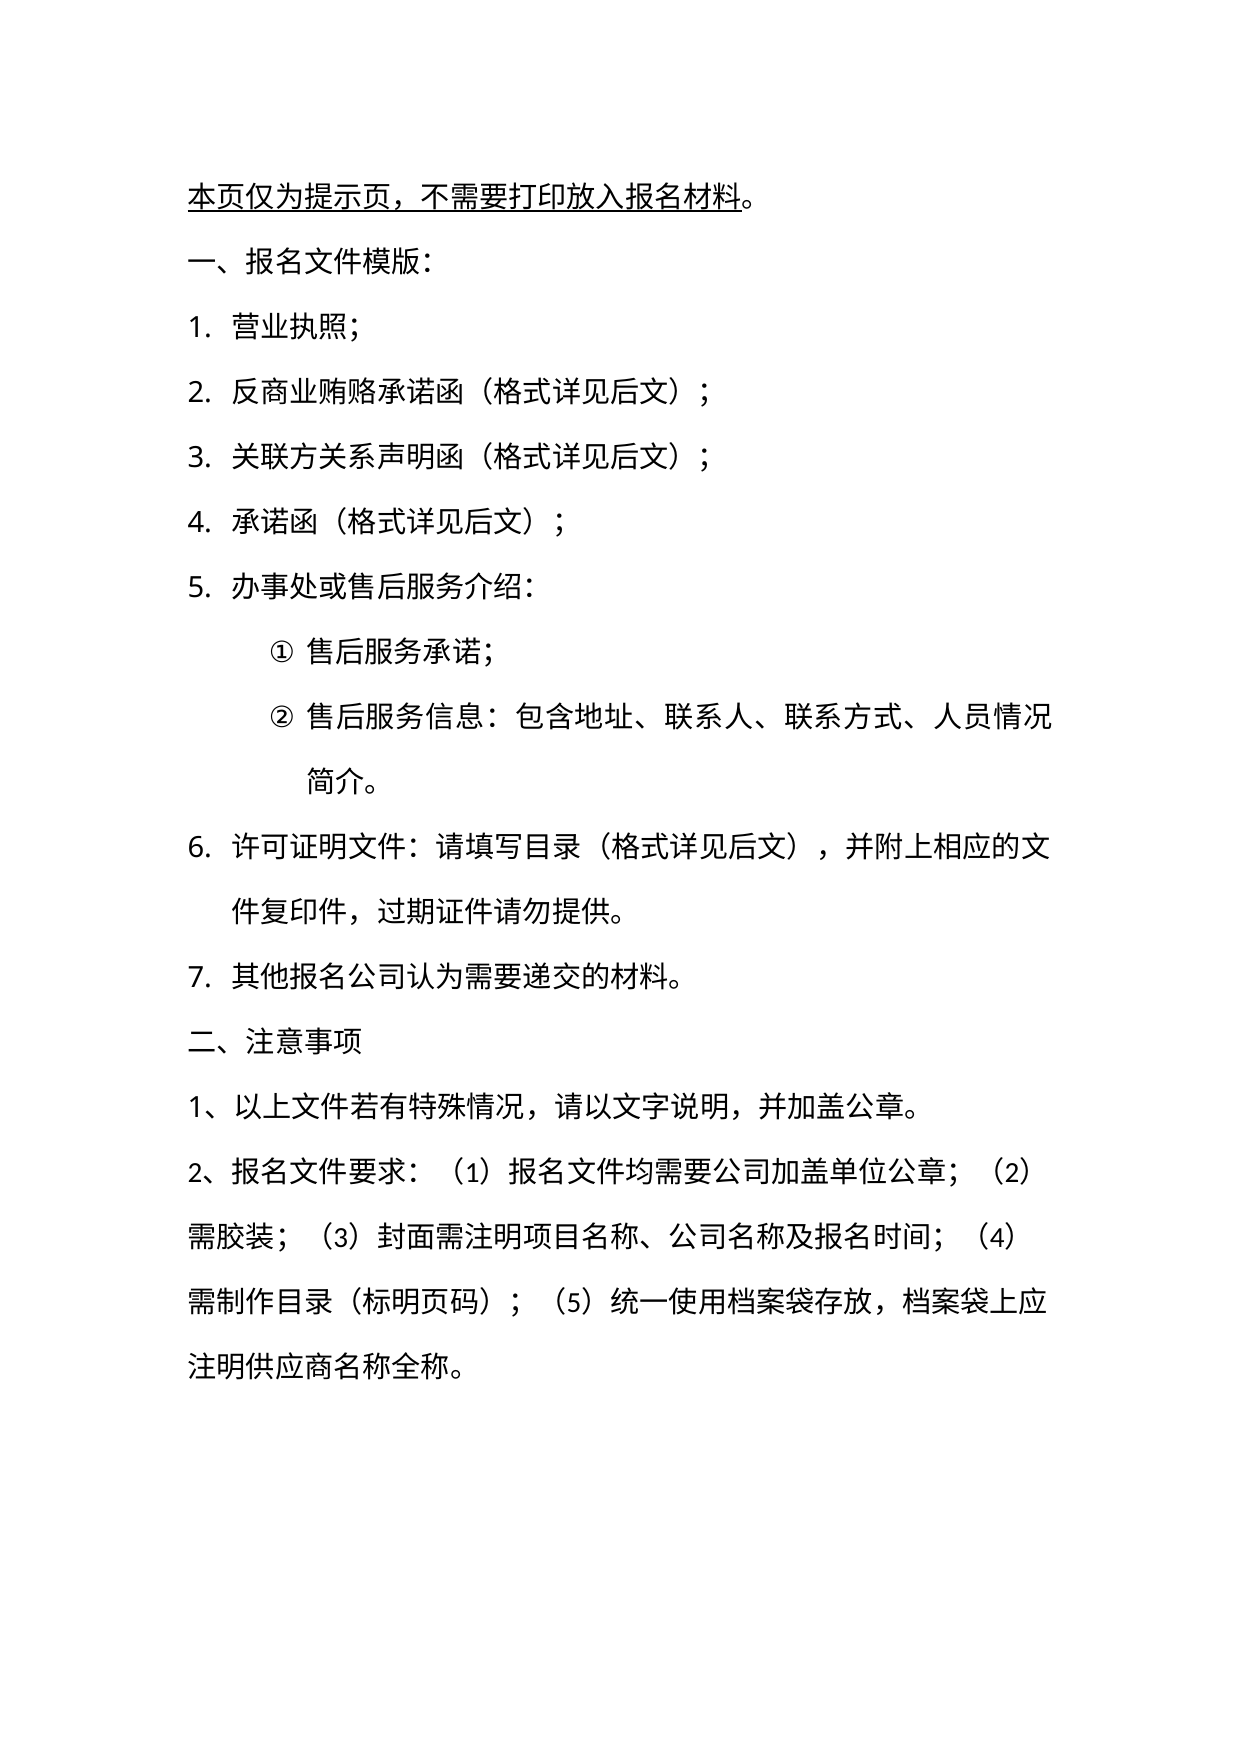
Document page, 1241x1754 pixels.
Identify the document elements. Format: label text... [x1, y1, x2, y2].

text 二、注意事项 [187, 1007, 1053, 1072]
list 售后服务承诺； [268, 617, 1053, 682]
list 营业执照； [187, 292, 1053, 357]
list 许可证明文件：请填写目录（格式详见后文），并附上相应的文件复印件，过期证件请勿提供。 [187, 812, 1053, 942]
list 售后服务信息：包含地址、联系人、联系方式、人员情况简介。 [268, 682, 1053, 812]
list 承诺函（格式详见后文）； [187, 487, 1053, 552]
text 本页仅为提示页，不需要打印放入报名材料。 [187, 162, 1053, 227]
list 关联方关系声明函（格式详见后文）； [187, 422, 1053, 487]
list 一、报名文件模版： [187, 227, 1053, 292]
list 办事处或售后服务介绍： [187, 552, 1053, 617]
text 1、以上文件若有特殊情况，请以文字说明，并加盖公章。 [187, 1072, 1053, 1137]
list 其他报名公司认为需要递交的材料。 [187, 942, 1053, 1007]
text 2、报名文件要求：（1）报名文件均需要公司加盖单位公章；（2）需胶装；（3）封面需注明项目名称、公司名称及报名时间；（4）需制作目录（标明页码）；（5）统一使用档案袋存放，档案袋上应注明供应商名称全称。 [187, 1137, 1053, 1397]
list 反商业贿赂承诺函（格式详见后文）； [187, 357, 1053, 422]
